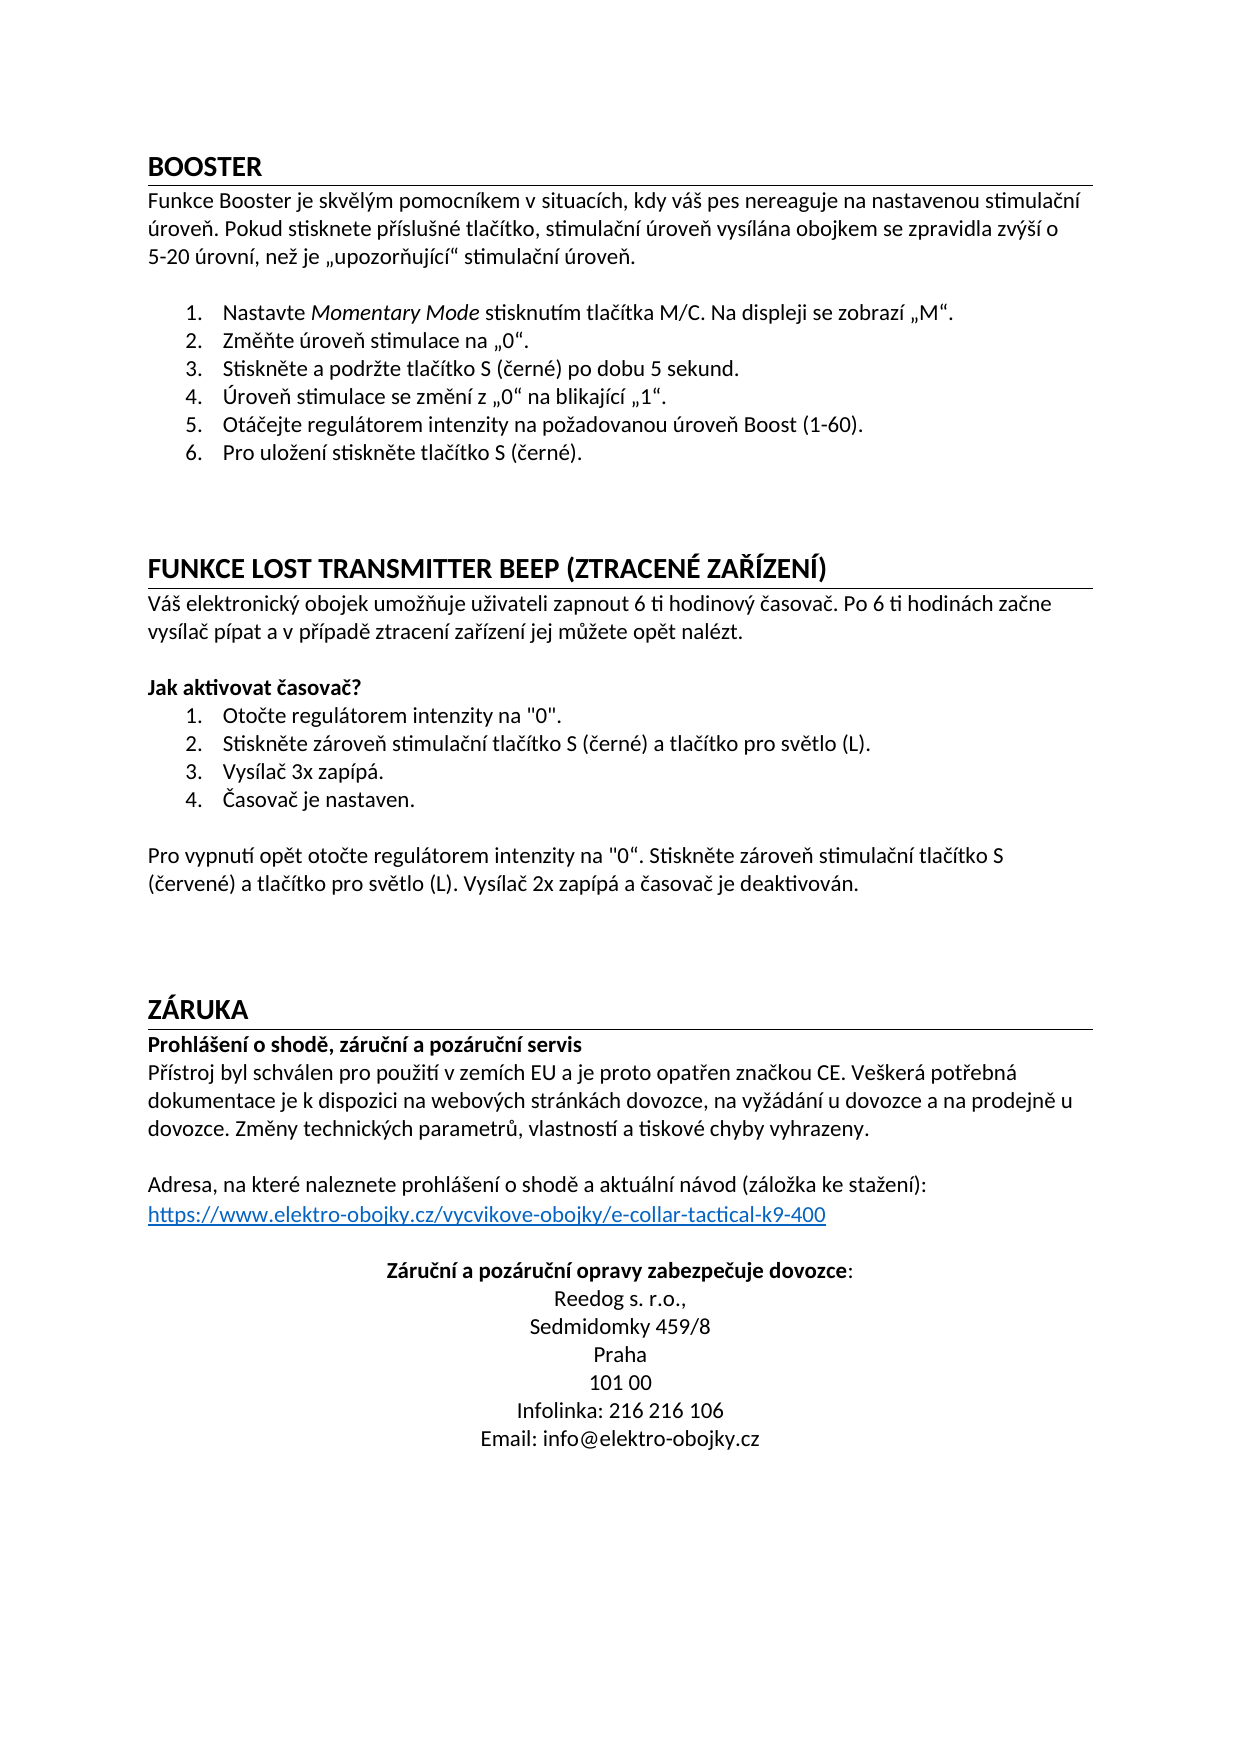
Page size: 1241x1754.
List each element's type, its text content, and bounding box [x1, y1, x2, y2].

text Jak aktivovat časovač? [148, 673, 1093, 701]
text Pro vypnutí opět otočte regulátorem intenzity na "0“. Stiskněte zároveň stimulační tlačítko S (červené) a tlačítko pro světlo (L). Vysílač 2x zapípá a časovač je deaktivován. [148, 842, 1093, 898]
text 101 00 [148, 1368, 1093, 1397]
list Časovač je nastaven. [185, 786, 1093, 813]
text Funkce Booster je skvělým pomocníkem v situacích, kdy váš pes nereaguje na nastavenou stimulační úroveň. Pokud stisknete příslušné tlačítko, stimulační úroveň vysílána obojkem se zpravidla zvýší o 5-20 úrovní, než je „upozorňující“ stimulační úroveň. [148, 186, 1093, 270]
text Infolinka: 216 216 106 [148, 1397, 1093, 1424]
text Adresa, na které naleznete prohlášení o shodě a aktuální návod (záložka ke stažení): [148, 1170, 1093, 1198]
text BOOSTER [148, 148, 1093, 185]
text Praha [148, 1341, 1093, 1368]
list Otočte regulátorem intenzity na "0". [185, 701, 1093, 729]
text https://www.elektro-obojky.cz/vycvikove-obojky/e-collar-tactical-k9-400 [148, 1200, 1093, 1228]
list Otáčejte regulátorem intenzity na požadovanou úroveň Boost (1-60). [185, 411, 1093, 438]
list Úroveň stimulace se změní z „0“ na blikající „1“. [185, 382, 1093, 411]
text FUNKCE LOST TRANSMITTER BEEP (ZTRACENÉ ZAŘÍZENÍ) [148, 551, 1093, 588]
text Sedmidomky 459/8 [148, 1312, 1093, 1341]
text ZÁRUKA [148, 991, 1093, 1029]
list Stiskněte zároveň stimulační tlačítko S (černé) a tlačítko pro světlo (L). [185, 729, 1093, 757]
list Vysílač 3x zapípá. [185, 757, 1093, 786]
text Záruční a pozáruční opravy zabezpečuje dovozce: [148, 1256, 1093, 1284]
text Prohlášení o shodě, záruční a pozáruční servis [148, 1030, 1093, 1058]
text Reedog s. r.o., [148, 1284, 1093, 1312]
text Email: info@elektro-obojky.cz [148, 1424, 1093, 1453]
text Váš elektronický obojek umožňuje uživateli zapnout 6 ti hodinový časovač. Po 6 ti hodinách začne vysílač pípat a v případě ztracení zařízení jej můžete opět nalézt. [148, 589, 1093, 645]
list Pro uložení stiskněte tlačítko S (černé). [185, 438, 1093, 467]
list Změňte úroveň stimulace na „0“. [185, 326, 1093, 354]
list Stiskněte a podržte tlačítko S (černé) po dobu 5 sekund. [185, 354, 1093, 382]
text Přístroj byl schválen pro použití v zemích EU a je proto opatřen značkou CE. Veškerá potřebná dokumentace je k dispozici na webových stránkách dovozce, na vyžádání u dovozce a na prodejně u dovozce. Změny technických parametrů, vlastností a tiskové chyby vyhrazeny. [148, 1058, 1093, 1142]
list Nastavte Momentary Mode stisknutím tlačítka M/C. Na displeji se zobrazí „M“. [185, 298, 1093, 326]
